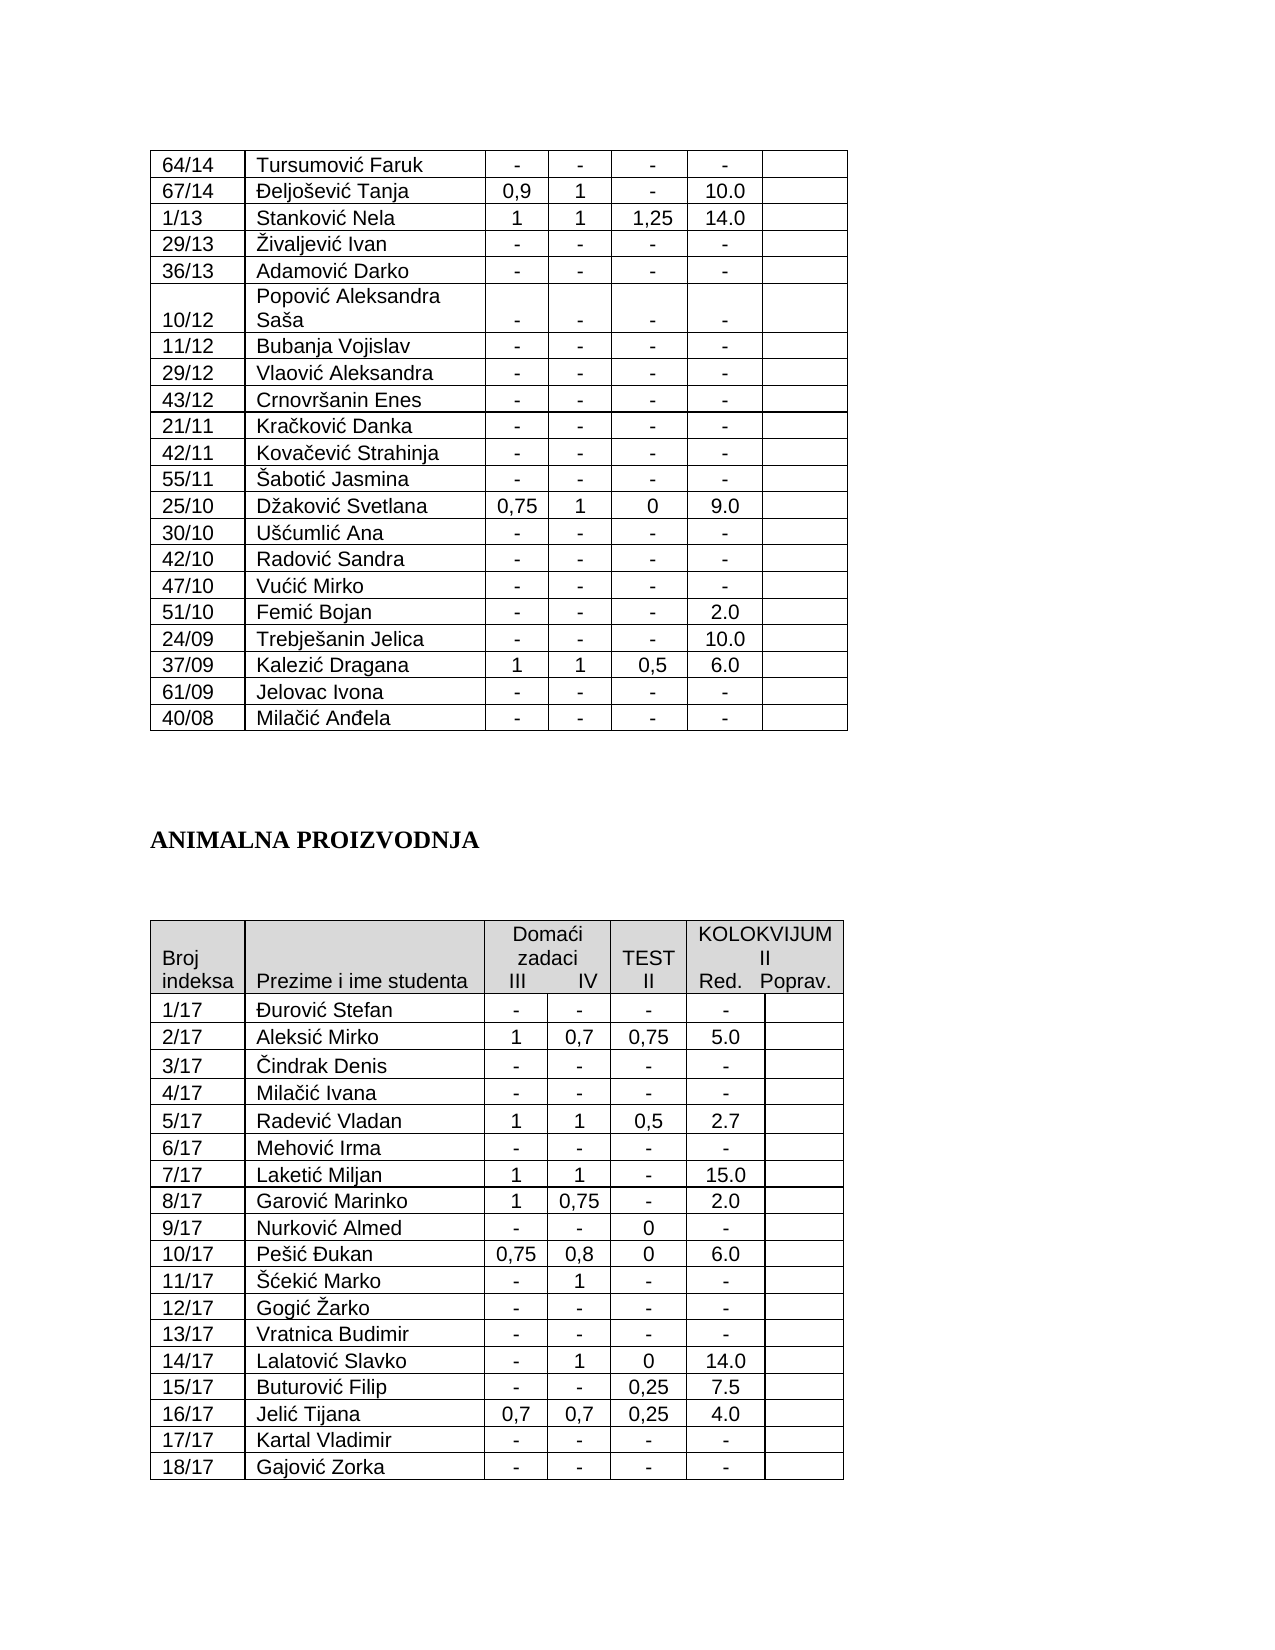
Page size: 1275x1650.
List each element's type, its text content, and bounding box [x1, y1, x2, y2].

table_cell - [688, 231, 762, 256]
table_cell - [611, 1294, 686, 1319]
table_cell Šabotić Jasmina [246, 466, 485, 491]
table_cell - [485, 1050, 547, 1078]
table_header TEST II [611, 921, 686, 993]
table_cell - [549, 572, 611, 597]
table_cell - [688, 333, 762, 358]
table_cell - [549, 545, 611, 571]
table_cell 16/17 [151, 1400, 244, 1426]
table_cell 51/10 [151, 599, 244, 624]
table_cell - [688, 519, 762, 544]
table_cell 13/17 [151, 1320, 244, 1346]
table_cell 0,75 [485, 1241, 547, 1266]
table_cell [763, 599, 847, 624]
table_cell [763, 151, 847, 177]
table_cell - [611, 1079, 686, 1104]
table_cell - [611, 1188, 686, 1213]
table_cell Kovačević Strahinja [246, 439, 485, 464]
table_header KOLOKVIJUM II Red. Poprav. [687, 921, 843, 993]
table_cell [763, 705, 847, 730]
table_cell 47/10 [151, 572, 244, 597]
table_cell 2.0 [687, 1188, 764, 1213]
table_cell - [612, 625, 687, 651]
table_cell - [549, 386, 611, 411]
table_cell Džaković Svetlana [246, 492, 485, 518]
table_cell 8/17 [151, 1188, 244, 1213]
table_cell - [548, 1134, 610, 1160]
table_cell - [549, 466, 611, 491]
table_cell 0,5 [612, 652, 687, 677]
table_cell 11/12 [151, 333, 244, 358]
table_cell 61/09 [151, 678, 244, 704]
table_cell [766, 1214, 843, 1239]
table_cell 7/17 [151, 1161, 244, 1186]
table_cell [766, 1105, 843, 1133]
table_cell - [611, 994, 686, 1022]
table_cell Jelovac Ivona [246, 678, 485, 704]
table_cell 1,25 [612, 204, 687, 230]
table_cell Milačić Ivana [246, 1079, 484, 1104]
table_cell [766, 1453, 843, 1479]
table_cell - [549, 231, 611, 256]
table_cell Lalatović Slavko [246, 1347, 484, 1372]
table_cell [763, 284, 847, 332]
table_cell Vratnica Budimir [246, 1320, 484, 1346]
table_cell 10.0 [688, 625, 762, 651]
table_cell - [688, 151, 762, 177]
table_cell - [688, 705, 762, 730]
table_cell 0,25 [611, 1374, 686, 1399]
table_cell - [687, 1453, 764, 1479]
table_cell [763, 386, 847, 411]
table_cell - [548, 1079, 610, 1104]
table_cell - [688, 678, 762, 704]
table_cell - [688, 545, 762, 571]
table_cell 0,75 [548, 1188, 610, 1213]
table_cell 2/17 [151, 1023, 244, 1049]
table_cell [766, 1188, 843, 1213]
table_cell 5.0 [687, 1023, 764, 1049]
table_cell Buturović Filip [246, 1374, 484, 1399]
table_cell - [688, 284, 762, 332]
table_cell [763, 231, 847, 256]
table_cell Kračković Danka [246, 413, 485, 438]
table_cell 2.0 [688, 599, 762, 624]
table_cell 9.0 [688, 492, 762, 518]
table_cell - [688, 257, 762, 283]
table_cell 64/14 [151, 151, 244, 177]
table_cell 55/11 [151, 466, 244, 491]
table_cell 4/17 [151, 1079, 244, 1104]
table_cell - [486, 439, 548, 464]
table_cell Živaljević Ivan [246, 231, 485, 256]
table_cell 0,7 [485, 1400, 547, 1426]
table_cell 1/17 [151, 994, 244, 1022]
table_cell - [486, 359, 548, 385]
table_cell 14.0 [688, 204, 762, 230]
table_cell 1/13 [151, 204, 244, 230]
table_cell [763, 204, 847, 230]
table_cell 10.0 [688, 178, 762, 203]
table_cell - [612, 231, 687, 256]
table_cell - [486, 519, 548, 544]
table_cell - [611, 1134, 686, 1160]
table_cell 30/10 [151, 519, 244, 544]
table_cell - [611, 1320, 686, 1346]
table_cell - [548, 1214, 610, 1239]
table_cell - [612, 545, 687, 571]
table_cell 1 [486, 204, 548, 230]
table_cell [763, 359, 847, 385]
table_cell 9/17 [151, 1214, 244, 1239]
table_cell - [687, 1050, 764, 1078]
table_cell - [611, 1161, 686, 1186]
table_cell 1 [549, 652, 611, 677]
table_cell Femić Bojan [246, 599, 485, 624]
table_cell - [688, 572, 762, 597]
table_cell [763, 439, 847, 464]
table_cell Gajović Zorka [246, 1453, 484, 1479]
table_cell - [485, 1453, 547, 1479]
table_cell 17/17 [151, 1427, 244, 1452]
table_cell 0,8 [548, 1241, 610, 1266]
table_cell 0,7 [548, 1023, 610, 1049]
table_cell - [486, 333, 548, 358]
table_cell 24/09 [151, 625, 244, 651]
table_cell Vlaović Aleksandra [246, 359, 485, 385]
table_cell 1 [548, 1161, 610, 1186]
table_header Domaći zadaci III IV [485, 921, 610, 993]
table_cell 1 [549, 492, 611, 518]
table_cell - [612, 386, 687, 411]
table_cell - [612, 519, 687, 544]
table_cell 1 [485, 1161, 547, 1186]
table_cell Đurović Stefan [246, 994, 484, 1022]
table_cell - [485, 1267, 547, 1293]
table_cell 21/11 [151, 413, 244, 438]
table_cell - [548, 1294, 610, 1319]
table_cell Mehović Irma [246, 1134, 484, 1160]
table_cell - [486, 678, 548, 704]
table_cell - [687, 1267, 764, 1293]
table_cell - [549, 151, 611, 177]
table_cell - [687, 1320, 764, 1346]
table_cell - [549, 705, 611, 730]
table_cell - [486, 466, 548, 491]
table_cell Adamović Darko [246, 257, 485, 283]
table_cell - [549, 519, 611, 544]
table_cell - [549, 625, 611, 651]
table_cell Šćekić Marko [246, 1267, 484, 1293]
table_cell - [486, 572, 548, 597]
table_cell 18/17 [151, 1453, 244, 1479]
table_cell 25/10 [151, 492, 244, 518]
table_cell - [688, 466, 762, 491]
table_cell - [687, 1214, 764, 1239]
table_cell - [486, 545, 548, 571]
table_cell - [688, 359, 762, 385]
table_cell 7.5 [687, 1374, 764, 1399]
table_cell - [612, 151, 687, 177]
table_header Broj indeksa [151, 921, 244, 993]
table_cell [763, 625, 847, 651]
table_cell - [549, 678, 611, 704]
table_cell 1 [548, 1105, 610, 1133]
table_cell 42/10 [151, 545, 244, 571]
table_cell 6.0 [688, 652, 762, 677]
table_cell Đeljošević Tanja [246, 178, 485, 203]
table_cell Garović Marinko [246, 1188, 484, 1213]
table_cell - [612, 333, 687, 358]
table_cell - [485, 994, 547, 1022]
table_cell Vućić Mirko [246, 572, 485, 597]
table_cell 0,75 [486, 492, 548, 518]
table_cell - [549, 284, 611, 332]
table_cell 1 [549, 204, 611, 230]
table_cell - [549, 257, 611, 283]
table_cell 15.0 [687, 1161, 764, 1186]
table_cell - [549, 413, 611, 438]
table_cell [766, 1427, 843, 1452]
table_cell [763, 333, 847, 358]
table_cell 0,7 [548, 1400, 610, 1426]
table_cell 43/12 [151, 386, 244, 411]
table_cell - [612, 359, 687, 385]
table_cell - [485, 1320, 547, 1346]
table_cell 29/12 [151, 359, 244, 385]
table_cell Gogić Žarko [246, 1294, 484, 1319]
table_cell 1 [549, 178, 611, 203]
table_cell - [687, 994, 764, 1022]
table_cell [766, 1050, 843, 1078]
table_cell 10/12 [151, 284, 244, 332]
table_cell - [687, 1134, 764, 1160]
table_cell 1 [548, 1347, 610, 1372]
table_cell - [612, 599, 687, 624]
table_cell [766, 1023, 843, 1049]
table_cell Laketić Miljan [246, 1161, 484, 1186]
table_cell 0,25 [611, 1400, 686, 1426]
table_cell [766, 994, 843, 1022]
table_cell [763, 257, 847, 283]
table_cell [766, 1374, 843, 1399]
table_header Prezime i ime studenta [246, 921, 484, 993]
table_cell 1 [485, 1188, 547, 1213]
table_cell - [612, 284, 687, 332]
table_cell 1 [486, 652, 548, 677]
table_cell 0 [611, 1241, 686, 1266]
table_cell - [612, 257, 687, 283]
table_cell 6.0 [687, 1241, 764, 1266]
table_cell 0 [611, 1347, 686, 1372]
table_cell - [548, 1320, 610, 1346]
table_cell 1 [485, 1105, 547, 1133]
table_cell 4.0 [687, 1400, 764, 1426]
table_cell [766, 1294, 843, 1319]
table_cell 6/17 [151, 1134, 244, 1160]
table_cell - [612, 466, 687, 491]
table_cell 15/17 [151, 1374, 244, 1399]
table_cell [766, 1400, 843, 1426]
table_cell 0 [612, 492, 687, 518]
table_cell - [549, 439, 611, 464]
table_cell - [486, 257, 548, 283]
table_cell 14/17 [151, 1347, 244, 1372]
table_cell Jelić Tijana [246, 1400, 484, 1426]
table_cell Čindrak Denis [246, 1050, 484, 1078]
table_cell 11/17 [151, 1267, 244, 1293]
table_cell [763, 652, 847, 677]
table_cell 10/17 [151, 1241, 244, 1266]
table_cell - [612, 413, 687, 438]
table_cell 1 [548, 1267, 610, 1293]
table_cell Kalezić Dragana [246, 652, 485, 677]
table_cell Pešić Đukan [246, 1241, 484, 1266]
table_cell - [486, 151, 548, 177]
table_cell [766, 1134, 843, 1160]
table_cell 0,5 [611, 1105, 686, 1133]
table_cell Trebješanin Jelica [246, 625, 485, 651]
table_cell - [612, 439, 687, 464]
table_cell - [611, 1427, 686, 1452]
table_cell Milačić Anđela [246, 705, 485, 730]
table_cell - [549, 599, 611, 624]
table_cell - [485, 1347, 547, 1372]
table_cell 3/17 [151, 1050, 244, 1078]
table_cell - [548, 1374, 610, 1399]
table_cell Ušćumlić Ana [246, 519, 485, 544]
table_cell [763, 519, 847, 544]
table_cell Radović Sandra [246, 545, 485, 571]
table_cell [763, 178, 847, 203]
table_cell - [486, 386, 548, 411]
table_cell - [485, 1079, 547, 1104]
table_cell [763, 413, 847, 438]
table_cell - [687, 1427, 764, 1452]
table_cell 36/13 [151, 257, 244, 283]
table_cell [763, 572, 847, 597]
table_cell Radević Vladan [246, 1105, 484, 1133]
table_cell Tursumović Faruk [246, 151, 485, 177]
table_cell 14.0 [687, 1347, 764, 1372]
table_cell Kartal Vladimir [246, 1427, 484, 1452]
table_cell [766, 1347, 843, 1372]
table_cell - [687, 1079, 764, 1104]
table_cell - [486, 231, 548, 256]
table_cell - [486, 599, 548, 624]
table_cell 0,75 [611, 1023, 686, 1049]
table_cell Bubanja Vojislav [246, 333, 485, 358]
table_cell [763, 492, 847, 518]
table_cell 29/13 [151, 231, 244, 256]
table_cell 1 [485, 1023, 547, 1049]
table_cell [766, 1241, 843, 1266]
table_cell - [485, 1294, 547, 1319]
table_cell - [548, 994, 610, 1022]
table_cell - [486, 625, 548, 651]
table_cell Popović Aleksandra Saša [246, 284, 485, 332]
table_cell - [611, 1050, 686, 1078]
table_cell - [549, 359, 611, 385]
table_cell [766, 1320, 843, 1346]
table_cell 67/14 [151, 178, 244, 203]
table_cell Stanković Nela [246, 204, 485, 230]
table_cell 12/17 [151, 1294, 244, 1319]
table_cell [763, 678, 847, 704]
table_cell 37/09 [151, 652, 244, 677]
table_cell - [612, 678, 687, 704]
table_cell - [611, 1267, 686, 1293]
table_cell - [548, 1050, 610, 1078]
table_cell - [687, 1294, 764, 1319]
table_cell [766, 1079, 843, 1104]
table_cell - [612, 572, 687, 597]
table_cell [766, 1161, 843, 1186]
table_cell - [485, 1374, 547, 1399]
table_cell - [688, 386, 762, 411]
table_cell 40/08 [151, 705, 244, 730]
table_cell Crnovršanin Enes [246, 386, 485, 411]
table_cell - [549, 333, 611, 358]
table_cell - [611, 1453, 686, 1479]
table_cell - [688, 439, 762, 464]
table_cell - [485, 1214, 547, 1239]
table_cell - [612, 705, 687, 730]
table_cell - [486, 413, 548, 438]
table_cell - [485, 1134, 547, 1160]
table_cell Nurković Almed [246, 1214, 484, 1239]
table_cell 5/17 [151, 1105, 244, 1133]
table_cell Aleksić Mirko [246, 1023, 484, 1049]
table_cell 0 [611, 1214, 686, 1239]
table_cell 0,9 [486, 178, 548, 203]
text ANIMALNA PROIZVODNJA [150, 825, 1125, 854]
table_cell - [548, 1427, 610, 1452]
table_cell - [688, 413, 762, 438]
table_cell - [548, 1453, 610, 1479]
table_cell 2.7 [687, 1105, 764, 1133]
table_cell [766, 1267, 843, 1293]
table_cell - [612, 178, 687, 203]
table_cell [763, 545, 847, 571]
table_cell [763, 466, 847, 491]
table_cell - [486, 705, 548, 730]
table_cell - [485, 1427, 547, 1452]
table_cell - [486, 284, 548, 332]
table_cell 42/11 [151, 439, 244, 464]
